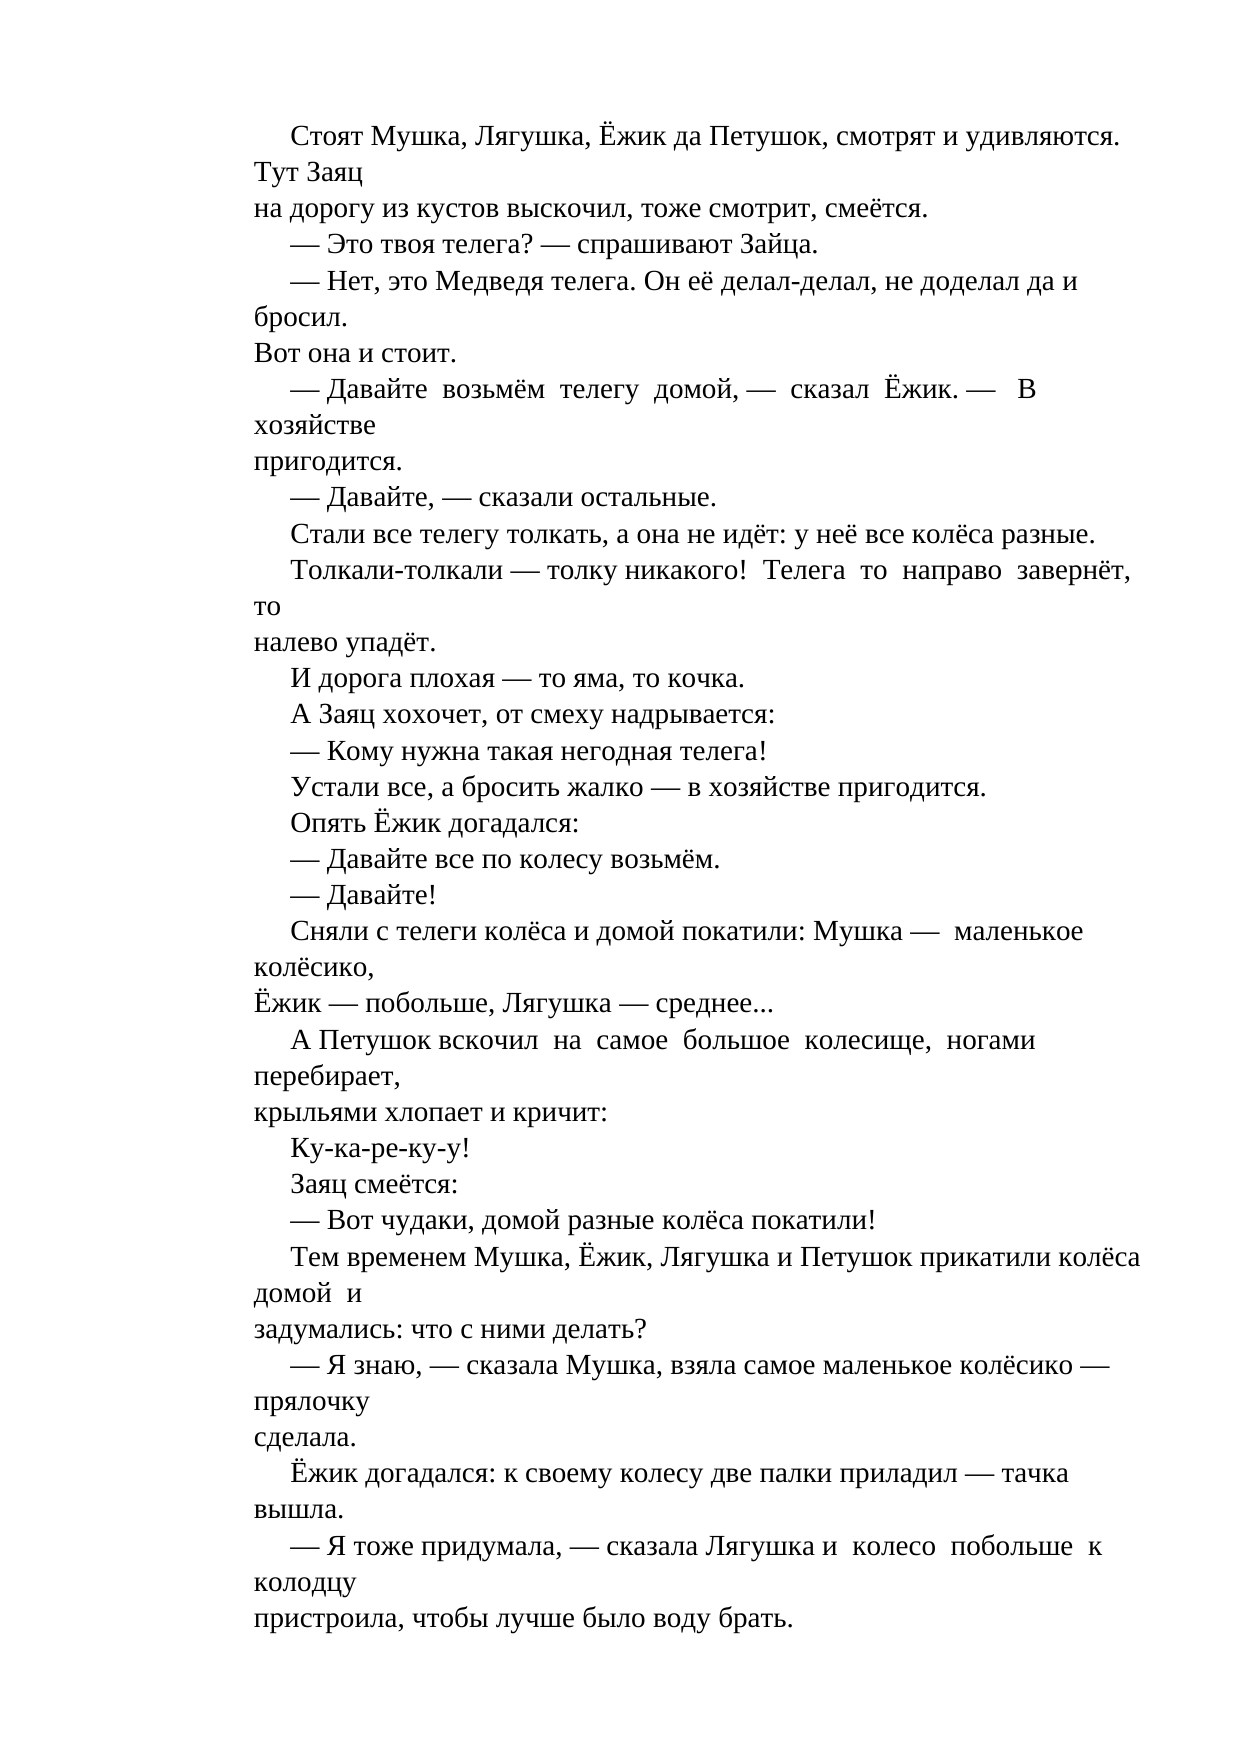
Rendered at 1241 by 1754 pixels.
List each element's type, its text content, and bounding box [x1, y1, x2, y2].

list пристроила, чтобы лучше было воду брать. [254, 1600, 1152, 1634]
list — Давайте! [254, 877, 1152, 911]
list Заяц смеётся: [254, 1166, 1152, 1200]
list Ёжик догадался: к своему колесу две палки приладил — тачка вышла. [254, 1456, 1152, 1525]
list А Петушок вскочил на самое большое колесище, ногами перебирает, [254, 1022, 1152, 1091]
list Вот она и стоит. [254, 335, 1152, 368]
list крыльями хлопает и кричит: [254, 1094, 1152, 1128]
list — Вот чудаки, домой разные колёса покатили! [254, 1202, 1152, 1236]
list — Я знаю, — сказала Мушка, взяла самое маленькое колёсико — прялочку [254, 1347, 1152, 1417]
list — Давайте все по колесу возьмём. [254, 841, 1152, 874]
list на дорогу из кустов выскочил, тоже смотрит, смеётся. [254, 190, 1152, 224]
list — Давайте возьмём телегу домой, — сказал Ёжик. — В хозяйстве [254, 371, 1152, 441]
list налево упадёт. [254, 624, 1152, 658]
list Стоят Мушка, Лягушка, Ёжик да Петушок, смотрят и удивляются. Тут Заяц [254, 118, 1152, 188]
list — Нет, это Медведя телега. Он её делал-делал, не доделал да и бросил. [254, 263, 1152, 332]
list А Заяц хохочет, от смеху надрывается: [254, 696, 1152, 730]
list сделала. [254, 1419, 1152, 1453]
list Стали все телегу толкать, а она не идёт: у неё все колёса разные. [254, 516, 1152, 549]
list — Давайте, — сказали остальные. [254, 479, 1152, 513]
list Ёжик — побольше, Лягушка — среднее... [254, 986, 1152, 1019]
list — Я тоже придумала, — сказала Лягушка и колесо побольше к колодцу [254, 1528, 1152, 1597]
list пригодится. [254, 443, 1152, 477]
list — Это твоя телега? — спрашивают Зайца. [254, 227, 1152, 260]
list Тем временем Мушка, Ёжик, Лягушка и Петушок прикатили колёса домой и [254, 1239, 1152, 1308]
list Толкали-толкали — толку никакого! Телега то направо завернёт, то [254, 552, 1152, 622]
list Устали все, а бросить жалко — в хозяйстве пригодится. [254, 769, 1152, 802]
list Опять Ёжик догадался: [254, 805, 1152, 838]
list И дорога плохая — то яма, то кочка. [254, 660, 1152, 694]
list — Кому нужна такая негодная телега! [254, 733, 1152, 766]
list Ку-ка-ре-ку-у! [254, 1130, 1152, 1164]
list задумались: что с ними делать? [254, 1311, 1152, 1344]
list Сняли с телеги колёса и домой покатили: Мушка — маленькое колёсико, [254, 913, 1152, 983]
